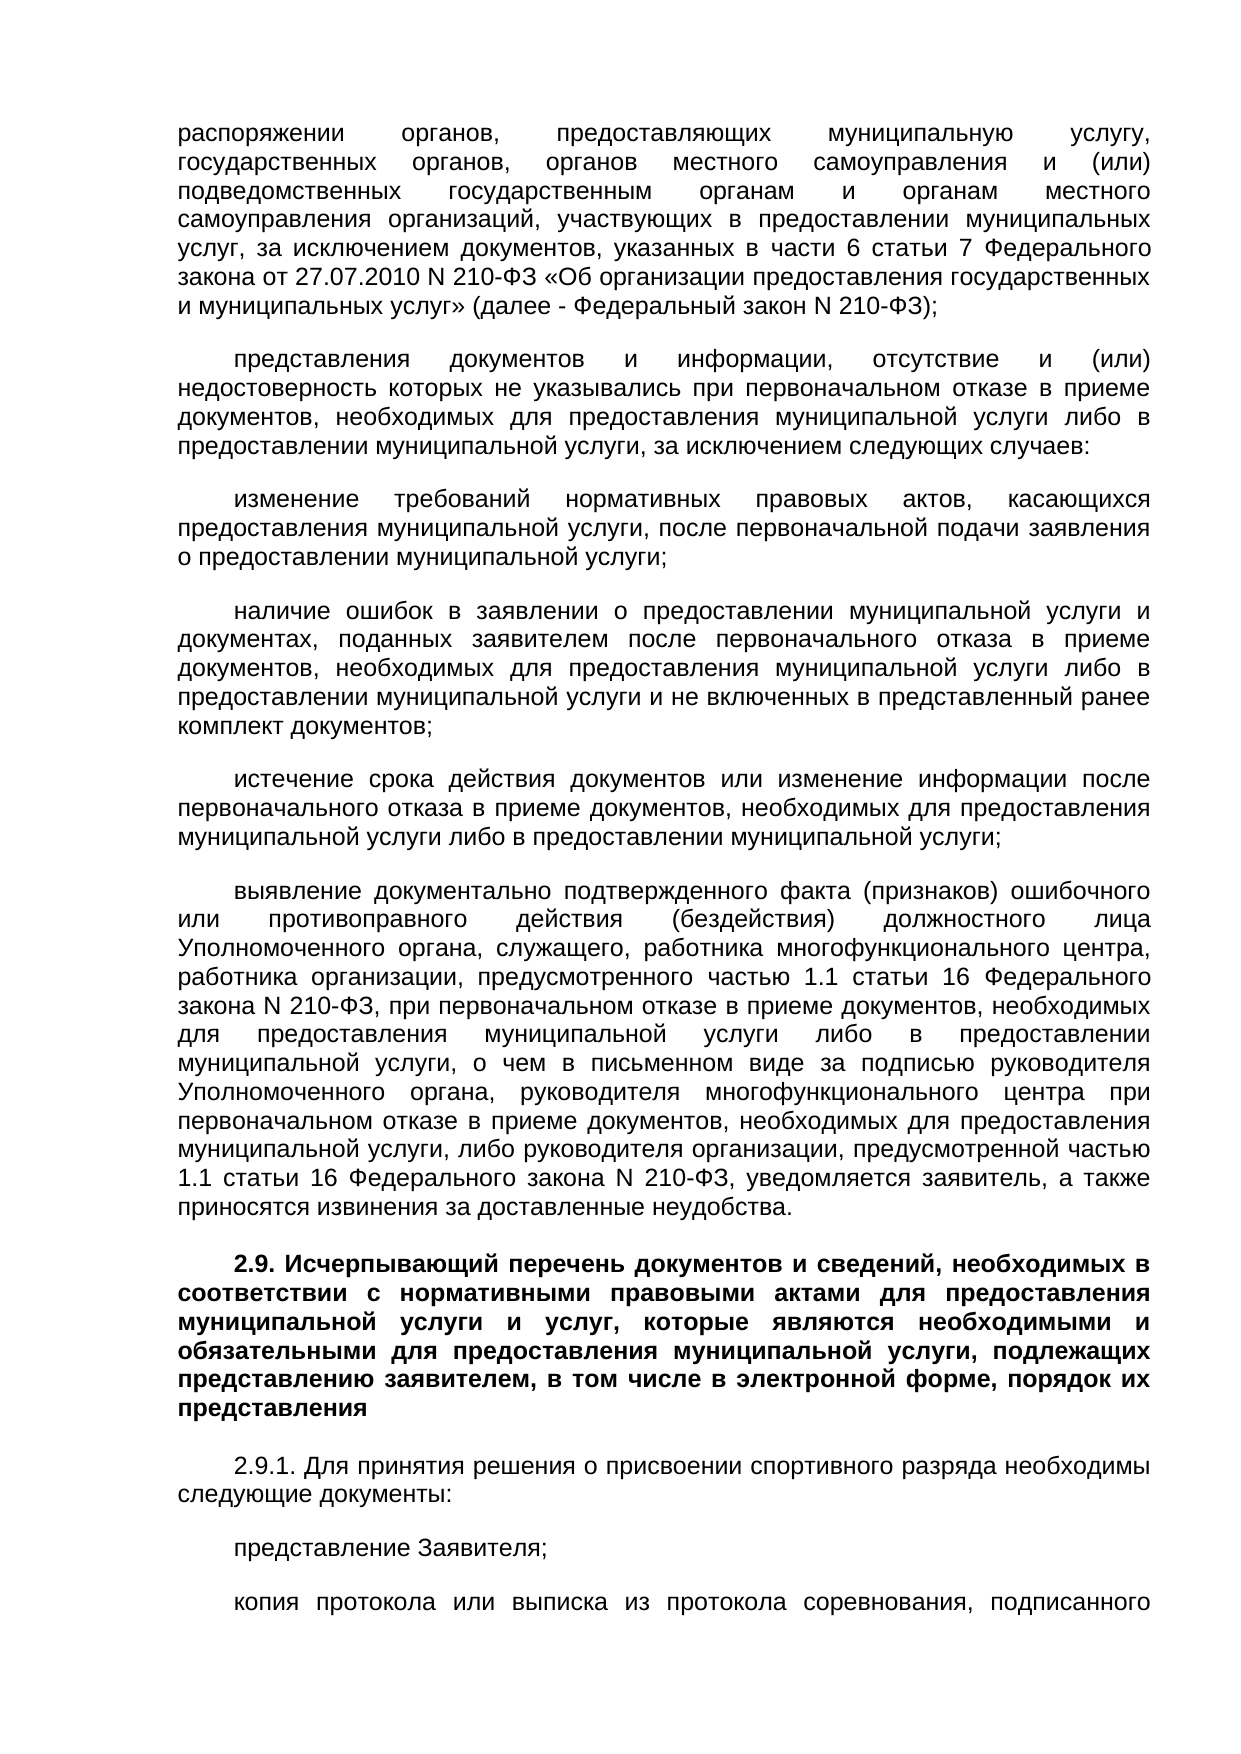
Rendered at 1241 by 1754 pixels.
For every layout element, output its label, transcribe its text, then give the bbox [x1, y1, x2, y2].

text 2.9.1. Для принятия решения о присвоении спортивного разряда необходимы следующие документы: [177, 1451, 1152, 1508]
text изменение требований нормативных правовых актов, касающихся предоставления муниципальной услуги, после первоначальной подачи заявления о предоставлении муниципальной услуги; [177, 484, 1152, 571]
title 2.9. Исчерпывающий перечень документов и сведений, необходимых в соответствии с нормативными правовыми актами для предоставления муниципальной услуги и услуг, которые являются необходимыми и обязательными для предоставления муниципальной услуги, подлежащих представлению заявителем, в том числе в электронной форме, порядок их представления [177, 1249, 1152, 1422]
text истечение срока действия документов или изменение информации после первоначального отказа в приеме документов, необходимых для предоставления муниципальной услуги либо в предоставлении муниципальной услуги; [177, 764, 1152, 851]
text выявление документально подтвержденного факта (признаков) ошибочного или противоправного действия (бездействия) должностного лица Уполномоченного органа, служащего, работника многофункционального центра, работника организации, предусмотренного частью 1.1 статьи 16 Федерального закона N 210-ФЗ, при первоначальном отказе в приеме документов, необходимых для предоставления муниципальной услуги либо в предоставлении муниципальной услуги, о чем в письменном виде за подписью руководителя Уполномоченного органа, руководителя многофункционального центра при первоначальном отказе в приеме документов, необходимых для предоставления муниципальной услуги, либо руководителя организации, предусмотренной частью 1.1 статьи 16 Федерального закона N 210-ФЗ, уведомляется заявитель, а также приносятся извинения за доставленные неудобства. [177, 876, 1152, 1221]
text представления документов и информации, отсутствие и (или) недостоверность которых не указывались при первоначальном отказе в приеме документов, необходимых для предоставления муниципальной услуги либо в предоставлении муниципальной услуги, за исключением следующих случаев: [177, 344, 1152, 459]
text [177, 1587, 1152, 1616]
text наличие ошибок в заявлении о предоставлении муниципальной услуги и документах, поданных заявителем после первоначального отказа в приеме документов, необходимых для предоставления муниципальной услуги либо в предоставлении муниципальной услуги и не включенных в представленный ранее комплект документов; [177, 596, 1152, 739]
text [177, 118, 1152, 319]
text представление Заявителя; [177, 1533, 1152, 1562]
